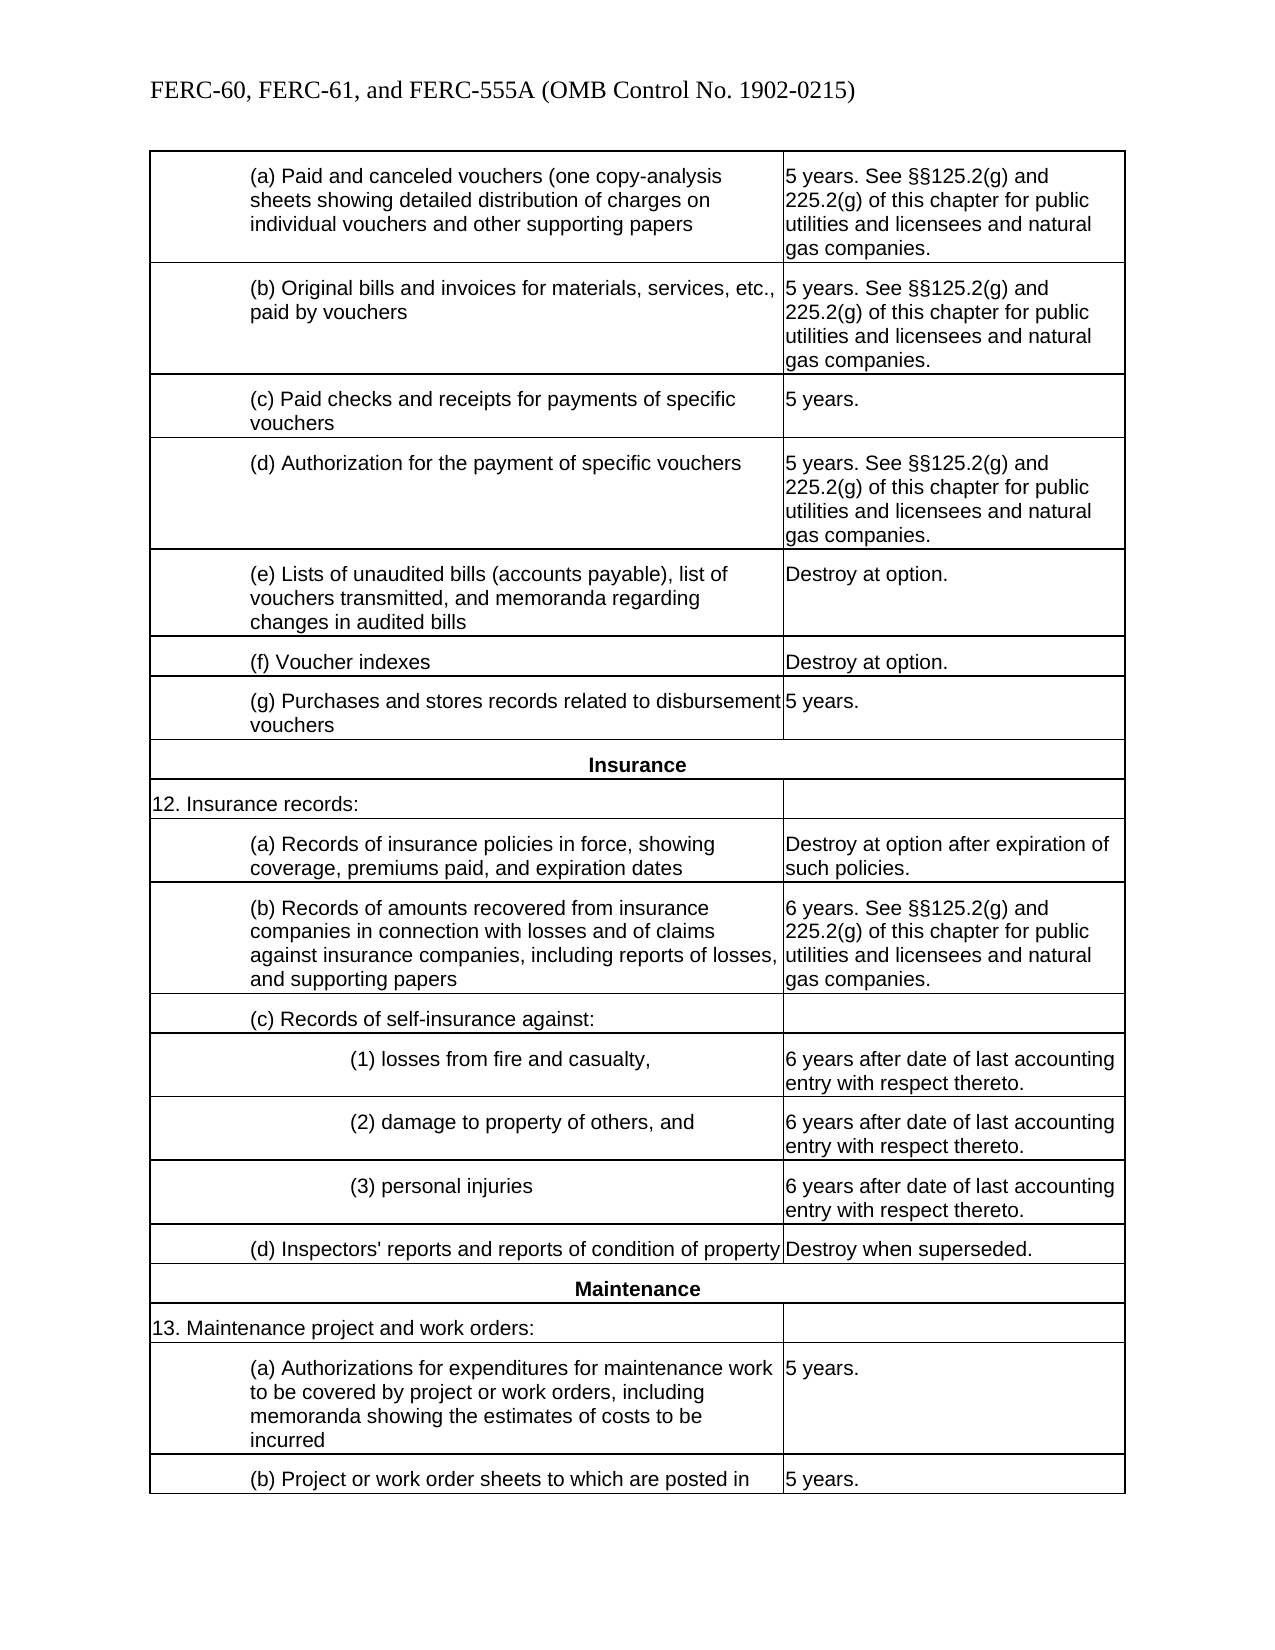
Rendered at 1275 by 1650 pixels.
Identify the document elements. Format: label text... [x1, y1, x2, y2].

table_cell Destroy at option. [784, 550, 1124, 635]
table_cell 13. Maintenance project and work orders: [151, 1304, 783, 1342]
table_cell 5 years. [784, 1455, 1124, 1493]
table_cell Destroy at option after expiration of such policies. [784, 819, 1124, 881]
table_cell (d) Authorization for the payment of specific vouchers [151, 438, 783, 548]
table_cell (c) Paid checks and receipts for payments of specific vouchers [151, 375, 783, 436]
table_cell (2) damage to property of others, and [151, 1097, 783, 1159]
table_cell (c) Records of self-insurance against: [151, 994, 783, 1032]
table_cell Destroy when superseded. [784, 1225, 1124, 1262]
table_cell (a) Paid and canceled vouchers (one copy-analysis sheets showing detailed distribution of charges on individual vouchers and other supporting papers [151, 152, 783, 261]
table_cell [784, 994, 1124, 1032]
table_cell (d) Inspectors' reports and reports of condition of property [151, 1225, 783, 1262]
table_cell 6 years. See §§125.2(g) and 225.2(g) of this chapter for public utilities and licensees and natural gas companies. [784, 883, 1124, 993]
table_cell (f) Voucher indexes [151, 637, 783, 675]
table_cell 5 years. See §§125.2(g) and 225.2(g) of this chapter for public utilities and licensees and natural gas companies. [784, 263, 1124, 373]
table_cell (b) Records of amounts recovered from insurance companies in connection with losses and of claims against insurance companies, including reports of losses, and supporting papers [151, 883, 783, 993]
table_cell (a) Authorizations for expenditures for maintenance work to be covered by project or work orders, including memoranda showing the estimates of costs to be incurred [151, 1343, 783, 1453]
table_cell (3) personal injuries [151, 1161, 783, 1223]
table_cell 5 years. [784, 1343, 1124, 1453]
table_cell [784, 152, 1124, 261]
table_cell Maintenance [151, 1264, 1124, 1302]
table_cell [784, 1304, 1124, 1342]
table_cell [784, 780, 1124, 818]
table_cell 6 years after date of last accounting entry with respect thereto. [784, 1161, 1124, 1223]
table_cell (g) Purchases and stores records related to disbursement vouchers [151, 677, 783, 738]
table_cell (e) Lists of unaudited bills (accounts payable), list of vouchers transmitted, and memoranda regarding changes in audited bills [151, 550, 783, 635]
table_cell 5 years. [784, 375, 1124, 436]
table_cell 6 years after date of last accounting entry with respect thereto. [784, 1097, 1124, 1159]
table_cell (1) losses from fire and casualty, [151, 1034, 783, 1096]
table_cell 5 years. See §§125.2(g) and 225.2(g) of this chapter for public utilities and licensees and natural gas companies. [784, 438, 1124, 548]
table_cell (b) Original bills and invoices for materials, services, etc., paid by vouchers [151, 263, 783, 373]
table_cell Destroy at option. [784, 637, 1124, 675]
table_cell Insurance [151, 740, 1124, 778]
table_cell (a) Records of insurance policies in force, showing coverage, premiums paid, and expiration dates [151, 819, 783, 881]
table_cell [151, 1455, 783, 1493]
table_cell 6 years after date of last accounting entry with respect thereto. [784, 1034, 1124, 1096]
table_cell 5 years. [784, 677, 1124, 738]
table_cell 12. Insurance records: [151, 780, 783, 818]
